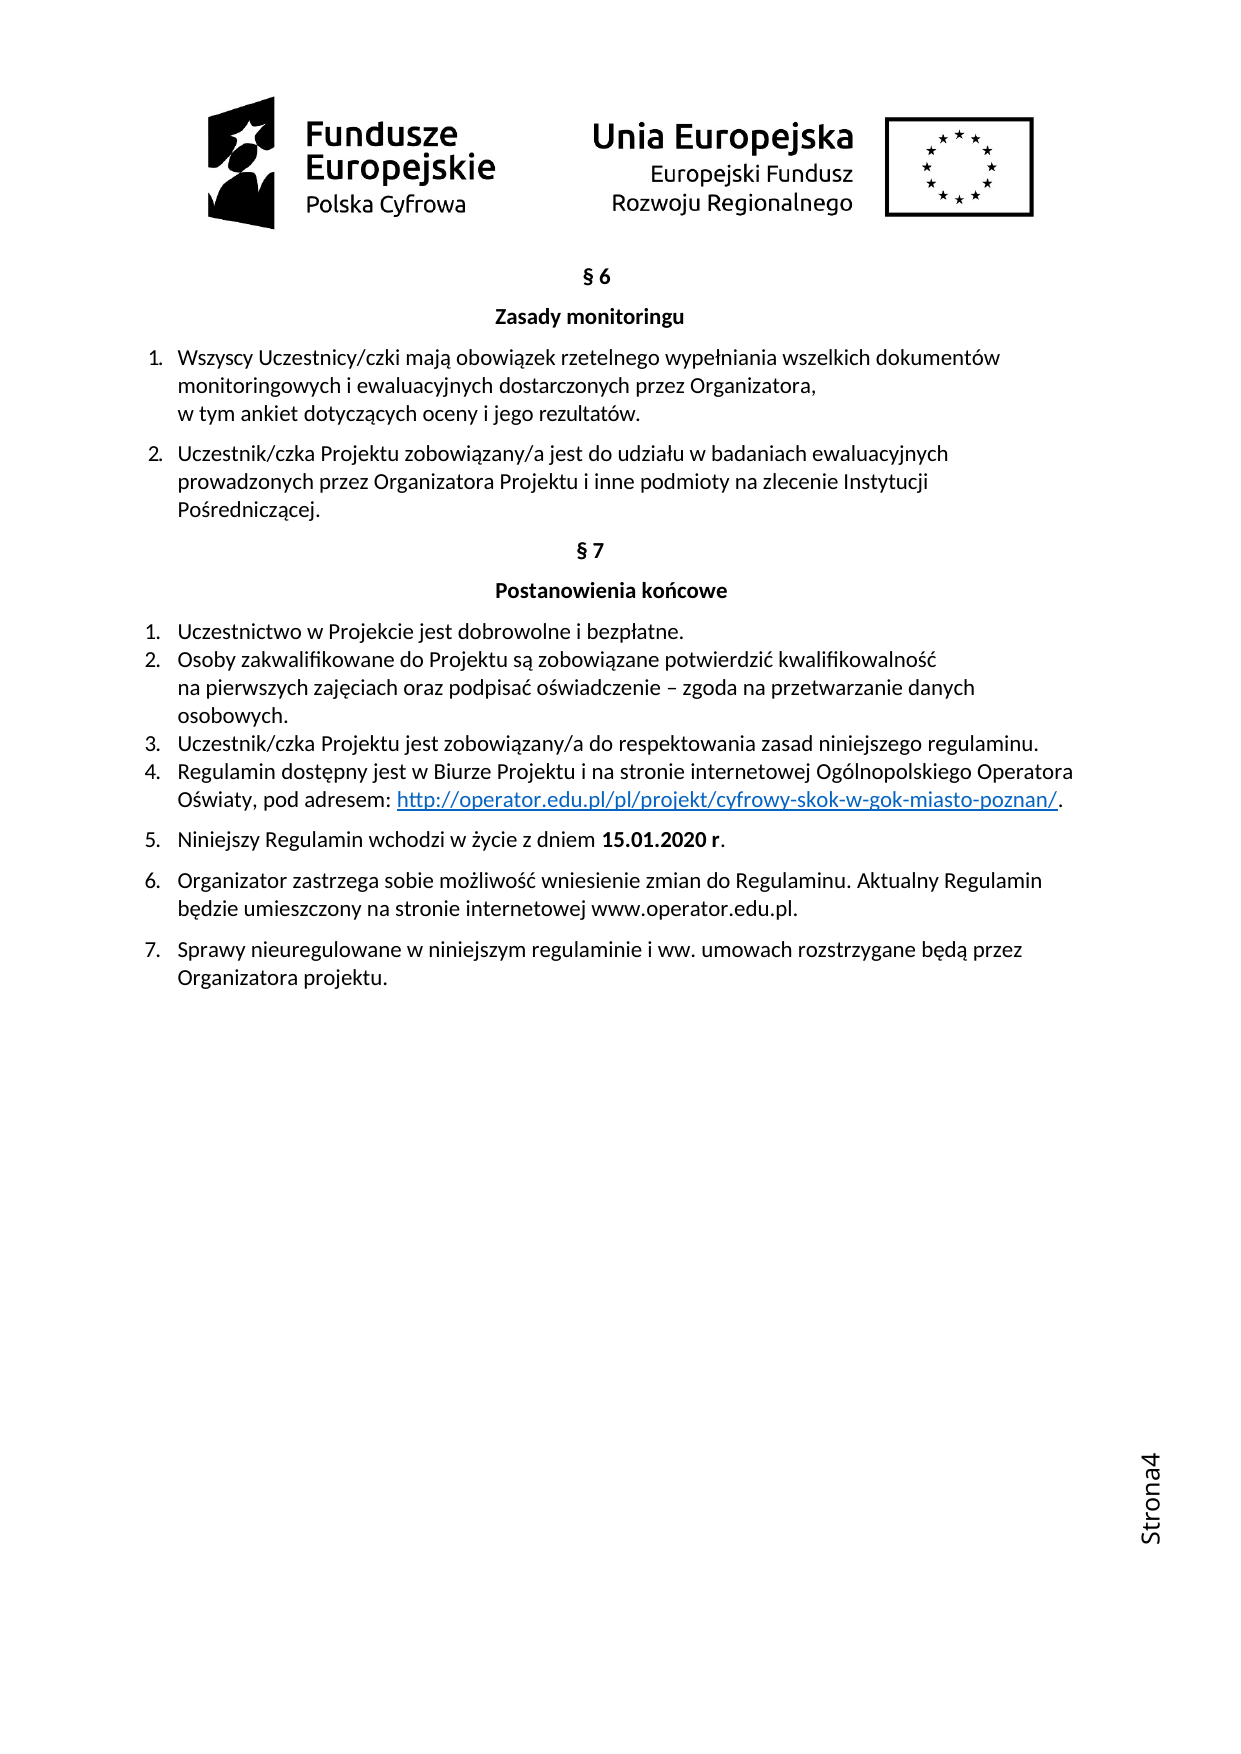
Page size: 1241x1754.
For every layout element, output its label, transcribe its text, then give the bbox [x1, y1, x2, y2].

list Osoby zakwalifikowane do Projektu są zobowiązane potwierdzić kwalifikowalność [144, 645, 1092, 673]
list Uczestnictwo w Projekcie jest dobrowolne i bezpłatne. [144, 617, 1092, 645]
list Regulamin dostępny jest w Biurze Projektu i na stronie internetowej Ogólnopolskiego Operatora Oświaty, pod adresem: http://operator.edu.pl/pl/projekt/cyfrowy-skok-w-gok-miasto-poznan/. [144, 757, 1092, 813]
list Uczestnik/czka Projektu jest zobowiązany/a do respektowania zasad niniejszego regulaminu. [144, 729, 1092, 757]
text Zasady monitoringu [495, 302, 765, 330]
list Organizator zastrzega sobie możliwość wniesienie zmian do Regulaminu. Aktualny Regulamin będzie umieszczony na stronie internetowej www.operator.edu.pl. [144, 866, 1092, 922]
picture [175, 63, 1065, 262]
list Sprawy nieuregulowane w niniejszym regulaminie i ww. umowach rozstrzygane będą przez Organizatora projektu. [144, 935, 1092, 991]
list na pierwszych zajęciach oraz podpisać oświadczenie – zgoda na przetwarzanie danych osobowych. [177, 673, 1092, 729]
list Uczestnik/czka Projektu zobowiązany/a jest do udziału w badaniach ewaluacyjnych prowadzonych przez Organizatora Projektu i inne podmioty na zlecenie Instytucji Pośredniczącej. [148, 439, 1054, 523]
list Niniejszy Regulamin wchodzi w życie z dniem 15.01.2020 r. [144, 826, 1092, 854]
subtitle Postanowienia końcowe [495, 576, 765, 604]
subtitle § 7 [576, 536, 765, 564]
subtitle § 6 [428, 148, 765, 290]
list Wszyscy Uczestnicy/czki mają obowiązek rzetelnego wypełniania wszelkich dokumentów monitoringowych i ewaluacyjnych dostarczonych przez Organizatora, w tym ankiet dotyczących oceny i jego rezultatów. [148, 343, 1054, 427]
